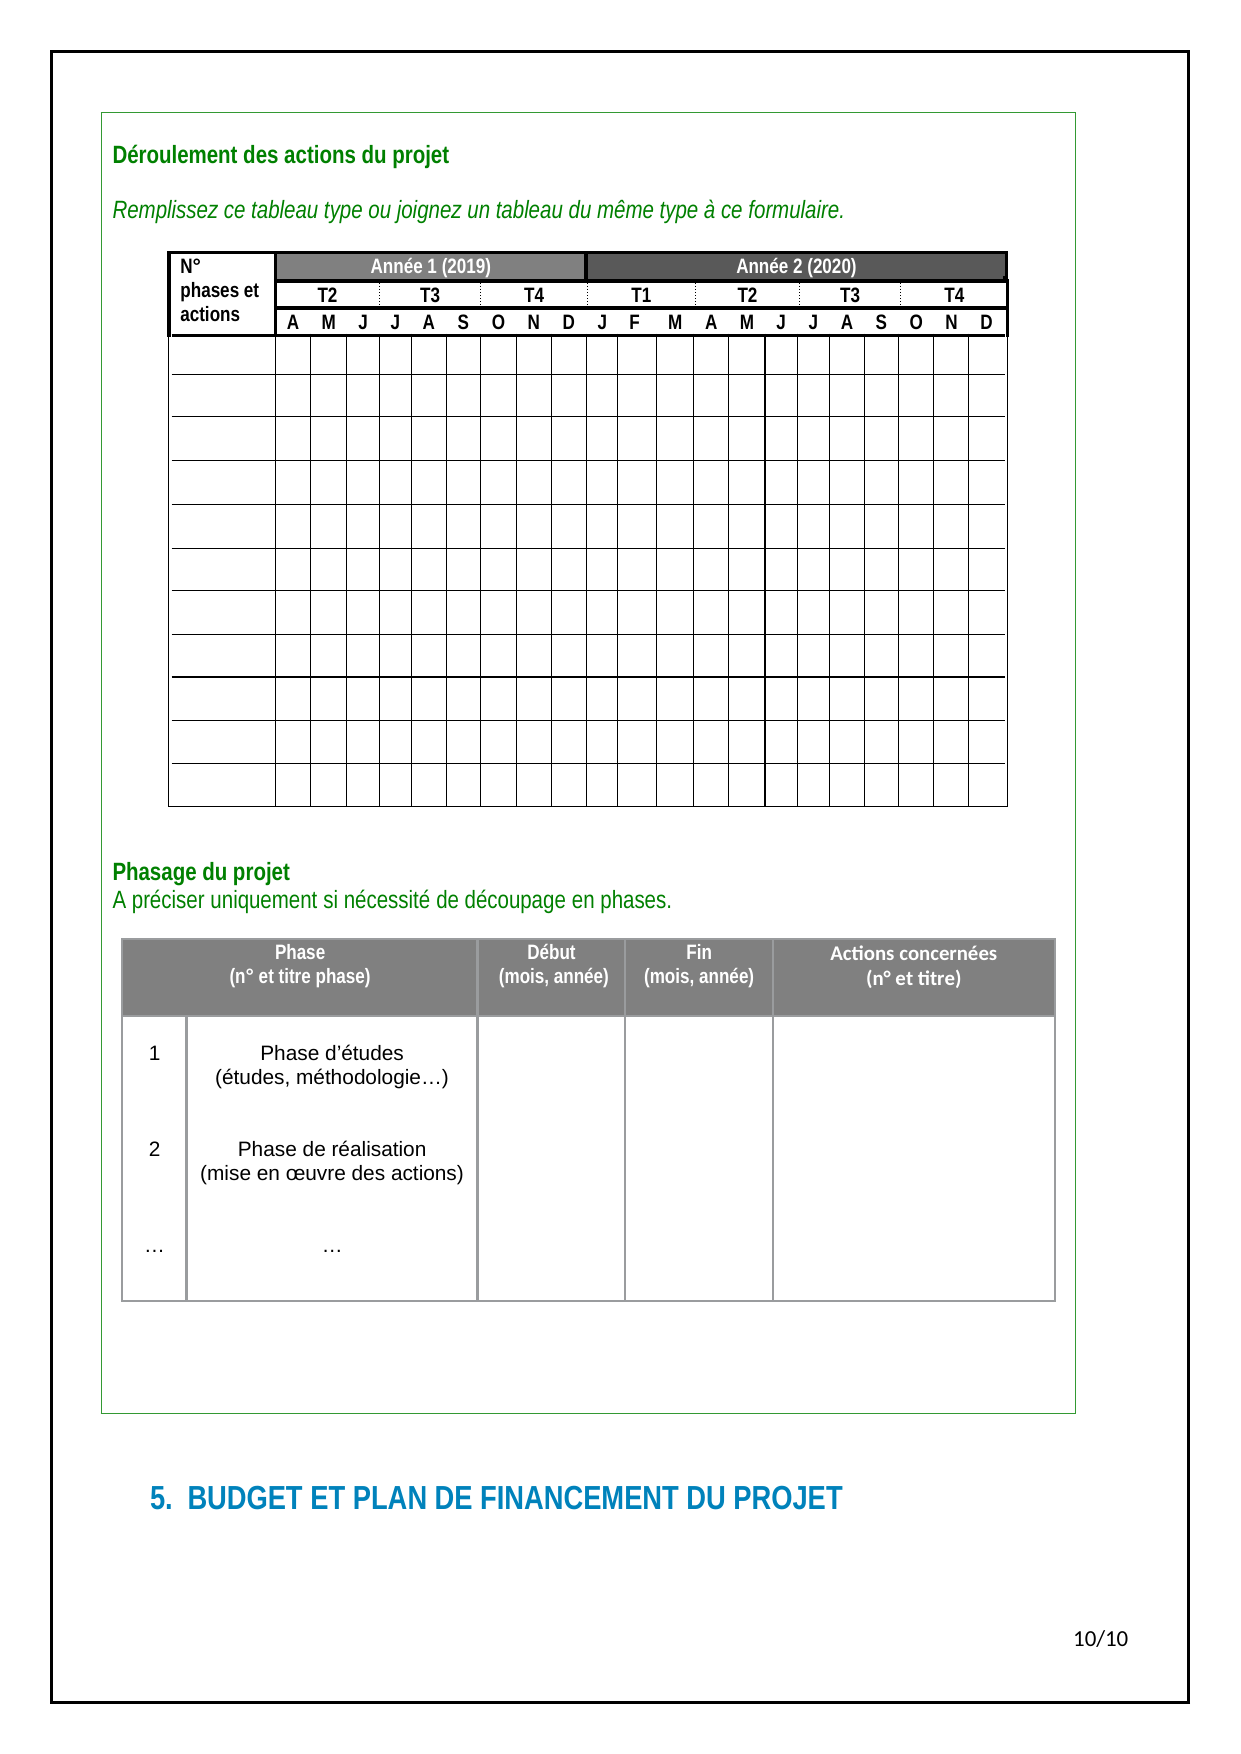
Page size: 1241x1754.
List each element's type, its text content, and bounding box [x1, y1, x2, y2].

list BUDGET ET PLAN DE FINANCEMENT DU PROJET [150, 1478, 1128, 1516]
table_cell Déroulement des actions du projet Remplissez ce tableau type ou joignez un tableau du même type à ce formulaire. Phasage du projet A préciser uniquement si nécessité de découpage en phases. [102, 113, 1075, 1412]
